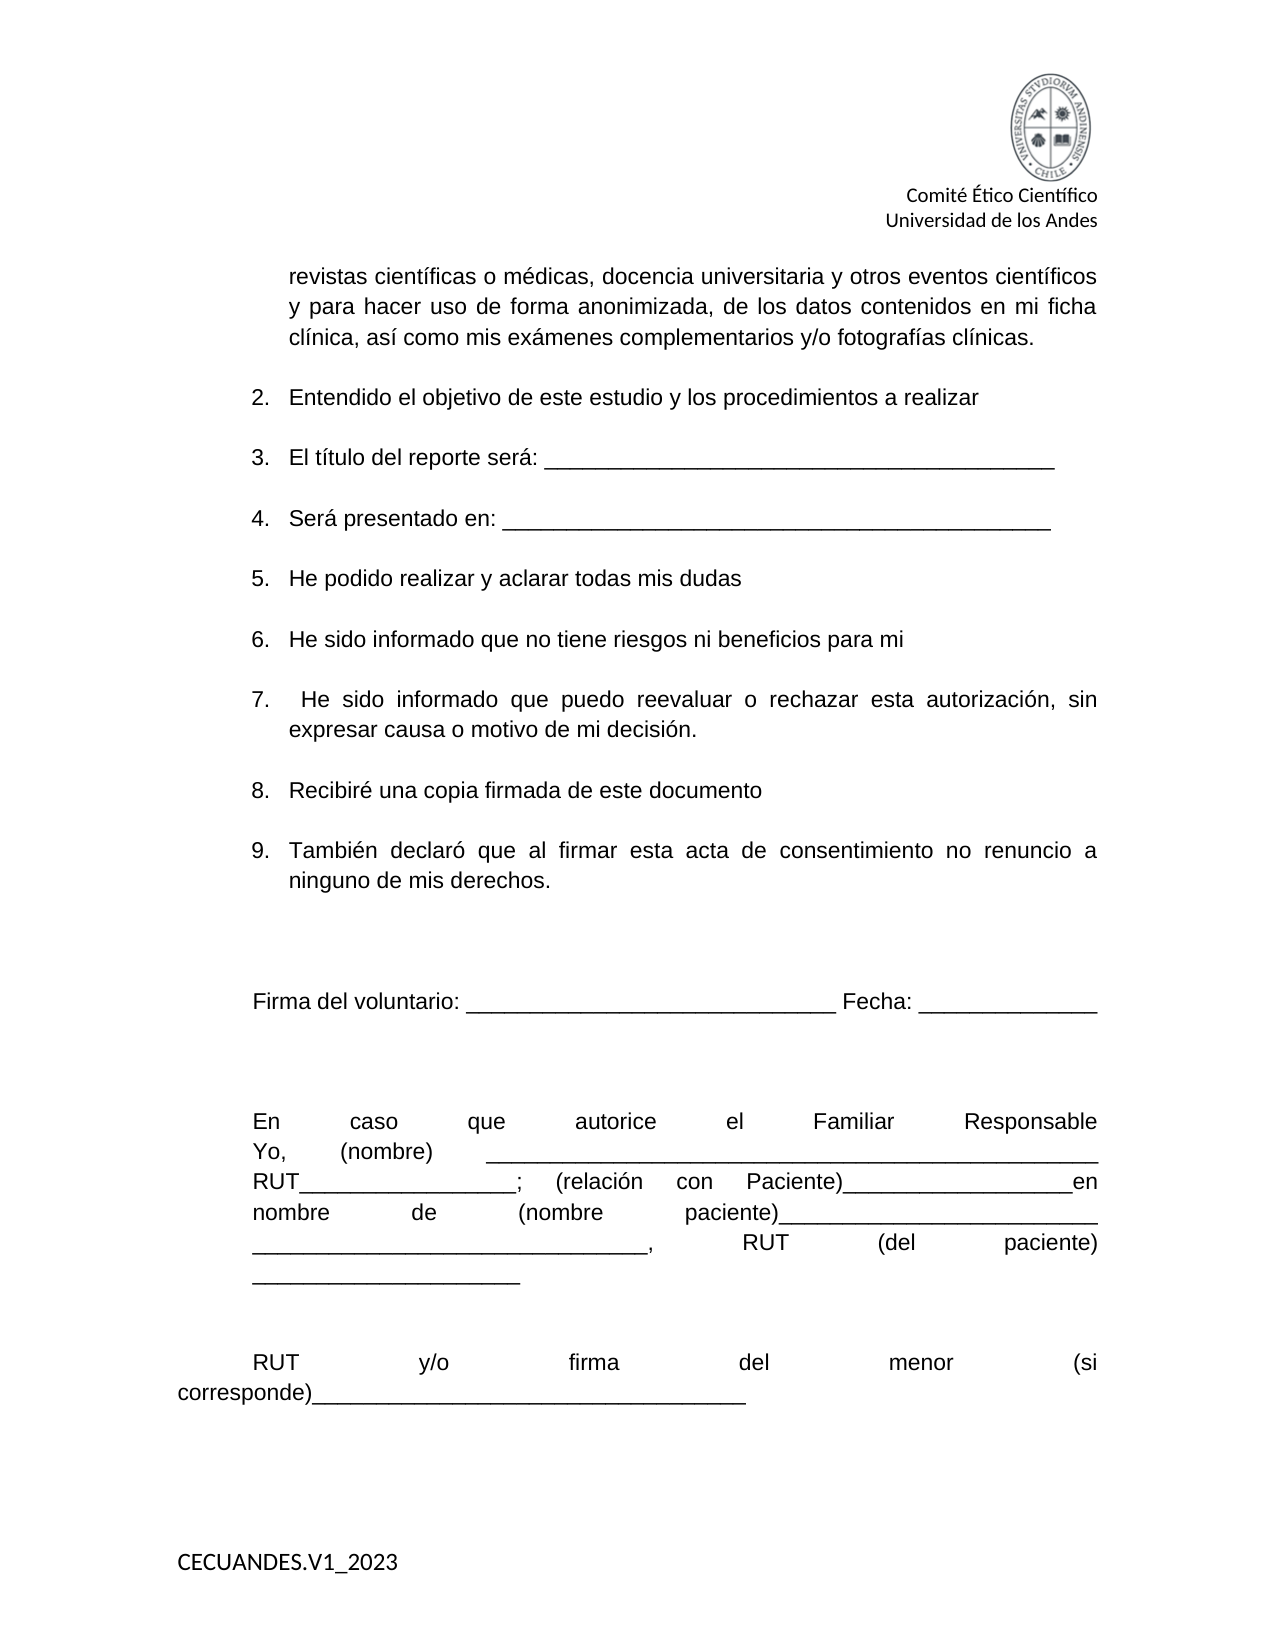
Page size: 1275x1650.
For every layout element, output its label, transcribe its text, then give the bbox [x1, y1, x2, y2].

text En caso que autorice el Familiar Responsable Yo, (nombre) ________________________________________________ RUT_________________; (relación con Paciente)__________________en nombre de (nombre paciente)_________________________ _______________________________, RUT (del paciente) _____________________ [252, 1108, 1098, 1285]
list He sido informado que puedo reevaluar o rechazar esta autorización, sin expresar causa o motivo de mi decisión. [251, 686, 1098, 743]
list También declaró que al firmar esta acta de consentimiento no renuncio a ninguno de mis derechos. [251, 837, 1098, 894]
list Será presentado en: ___________________________________________ [251, 505, 1098, 531]
text Firma del voluntario: _____________________________ Fecha: ______________ [177, 988, 1098, 1014]
list He sido informado que no tiene riesgos ni beneficios para mi [251, 626, 1098, 652]
picture [1006, 73, 1098, 182]
list He podido realizar y aclarar todas mis dudas [251, 565, 1098, 592]
list Entendido el objetivo de este estudio y los procedimientos a realizar [251, 384, 1098, 410]
text RUT y/o firma del menor (si corresponde)__________________________________ [177, 1348, 1098, 1405]
list El título del reporte será: ________________________________________ [251, 444, 1098, 471]
list Recibiré una copia firmada de este documento [251, 777, 1098, 803]
